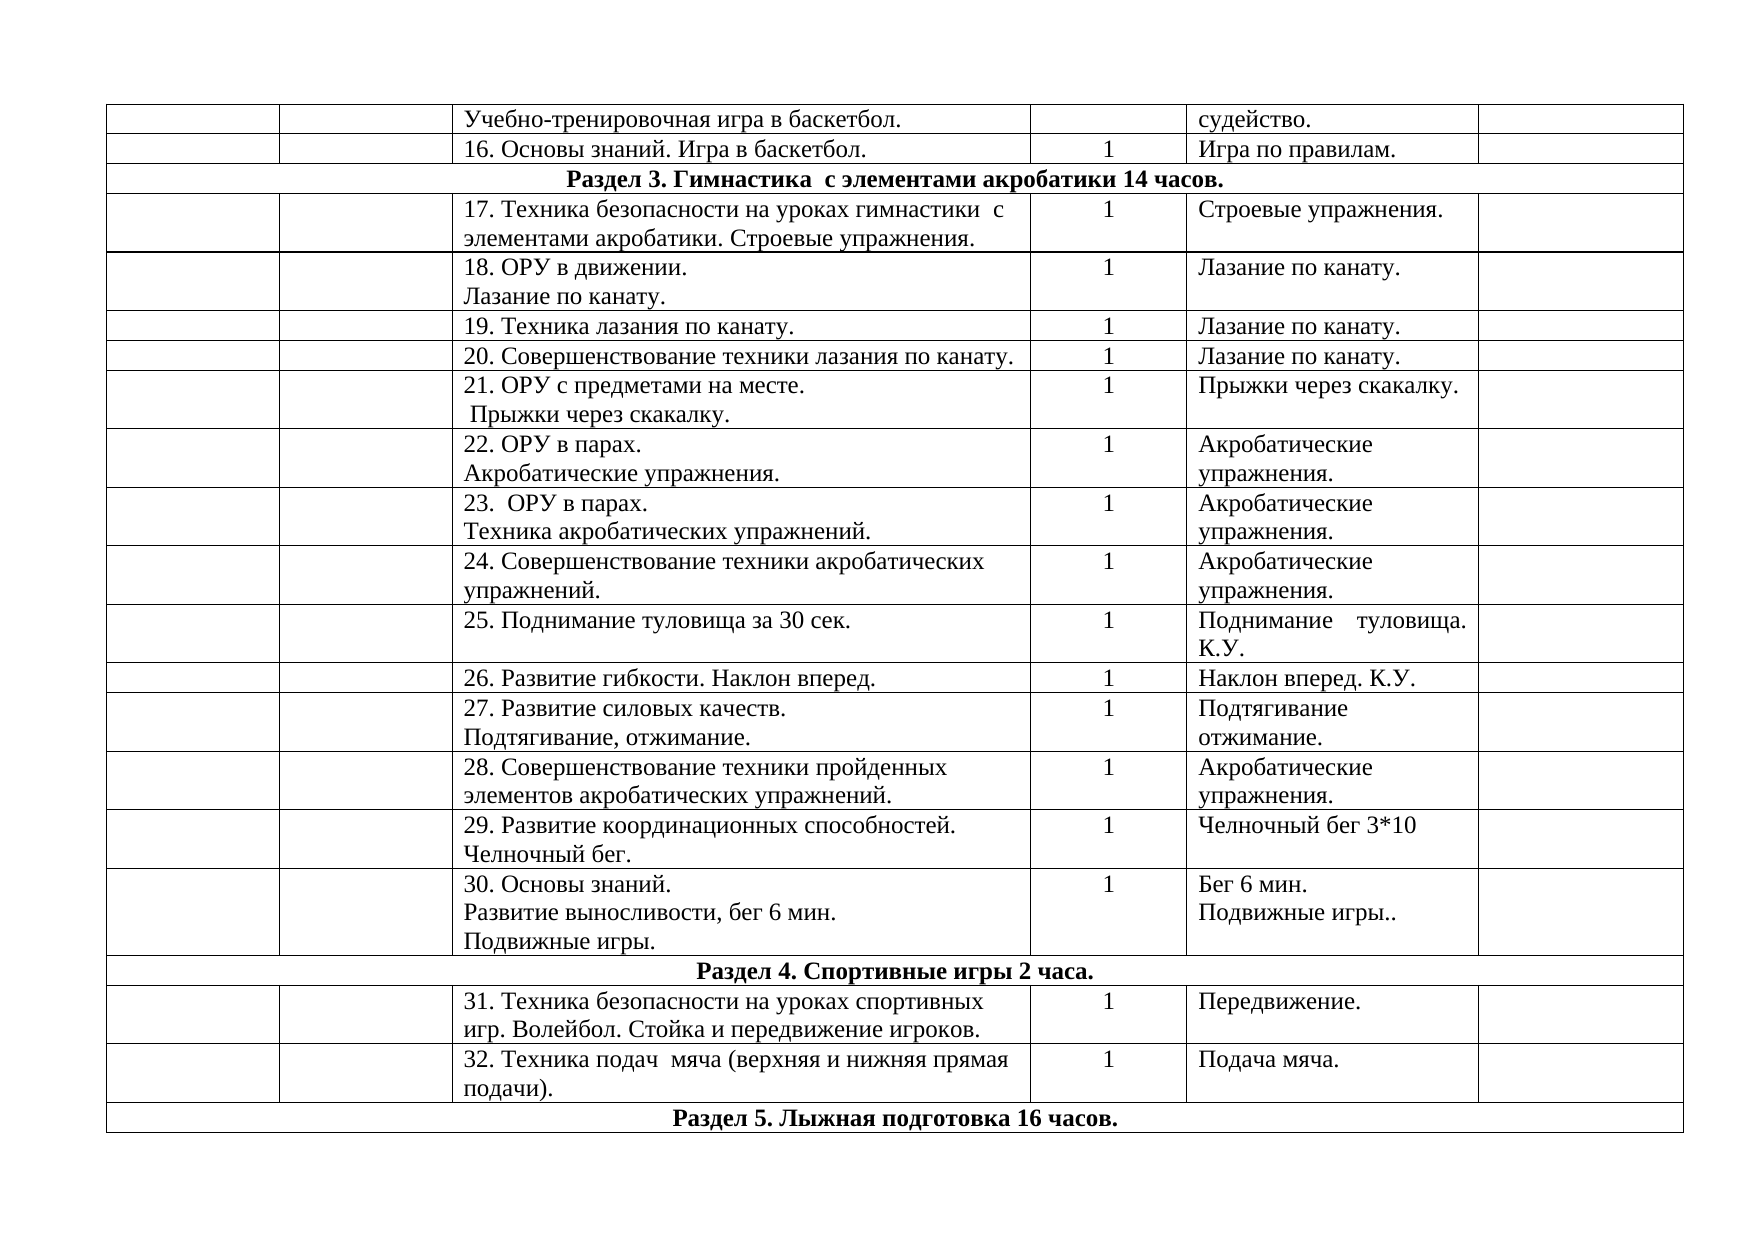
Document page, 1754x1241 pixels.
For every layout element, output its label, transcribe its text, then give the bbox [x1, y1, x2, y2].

table_cell [1479, 253, 1683, 310]
table_cell [280, 693, 452, 751]
table_cell [280, 311, 452, 340]
table_cell 1 [1031, 986, 1186, 1043]
table_cell [107, 341, 279, 369]
table_cell 18. ОРУ в движении. Лазание по канату. [453, 253, 1030, 310]
table_cell [107, 663, 279, 692]
table_cell 1 [1031, 311, 1186, 340]
table_cell Передвижение. [1187, 986, 1478, 1043]
table_cell [107, 1044, 279, 1102]
table_cell [1479, 311, 1683, 340]
table_cell 30. Основы знаний. Развитие выносливости, бег 6 мин. Подвижные игры. [453, 869, 1030, 955]
table_cell [1479, 134, 1683, 163]
table_cell Лазание по канату. [1187, 311, 1478, 340]
table_cell 1 [1031, 488, 1186, 545]
table_cell 20. Совершенствование техники лазания по канату. [453, 341, 1030, 369]
table_cell Акробатические упражнения. [1187, 546, 1478, 604]
table_cell Подтягивание отжимание. [1187, 693, 1478, 751]
table_cell 16. Основы знаний. Игра в баскетбол. [453, 134, 1030, 163]
table_cell [280, 341, 452, 369]
table_cell [280, 134, 452, 163]
table_cell Подача мяча. [1187, 1044, 1478, 1102]
table_cell [280, 546, 452, 604]
table_cell 1 [1031, 371, 1186, 428]
table_cell Акробатические упражнения. [1187, 752, 1478, 809]
table_cell 1 [1031, 134, 1186, 163]
table_cell 1 [1031, 1044, 1186, 1102]
table_cell [107, 371, 279, 428]
table_cell [107, 693, 279, 751]
table_cell Лазание по канату. [1187, 253, 1478, 310]
table_cell [280, 371, 452, 428]
table_cell [280, 105, 452, 133]
table_cell 24. Совершенствование техники акробатических упражнений. [453, 546, 1030, 604]
table_cell Наклон вперед. К.У. [1187, 663, 1478, 692]
table_cell [107, 134, 279, 163]
table_cell [1479, 663, 1683, 692]
table_cell 25. Поднимание туловища за 30 сек. [453, 605, 1030, 662]
table_cell Поднимание туловища. К.У. [1187, 605, 1478, 662]
table_cell [280, 810, 452, 868]
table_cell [453, 105, 1030, 133]
table_cell [1479, 810, 1683, 868]
table_cell Челночный бег 3*10 [1187, 810, 1478, 868]
table_cell [280, 488, 452, 545]
table_cell 29. Развитие координационных способностей. Челночный бег. [453, 810, 1030, 868]
table_cell [280, 253, 452, 310]
table_cell [280, 663, 452, 692]
table_cell [1479, 605, 1683, 662]
table_cell [280, 605, 452, 662]
table_cell 1 [1031, 869, 1186, 955]
table_cell [1479, 194, 1683, 251]
table_cell [107, 194, 279, 251]
table_cell Лазание по канату. [1187, 341, 1478, 369]
table_cell [1479, 488, 1683, 545]
table_cell [107, 546, 279, 604]
table_cell [107, 869, 279, 955]
table_cell [280, 429, 452, 487]
table_cell [1479, 341, 1683, 369]
table_cell [1479, 371, 1683, 428]
table_cell Акробатические упражнения. [1187, 429, 1478, 487]
table_cell 31. Техника безопасности на уроках спортивных игр. Волейбол. Стойка и передвижение игроков. [453, 986, 1030, 1043]
table_cell [107, 253, 279, 310]
table_cell 27. Развитие силовых качеств. Подтягивание, отжимание. [453, 693, 1030, 751]
table_cell 1 [1031, 429, 1186, 487]
table_cell 1 [1031, 341, 1186, 369]
table_cell Раздел 5. Лыжная подготовка 16 часов. [107, 1103, 1683, 1132]
table_cell Игра по правилам. [1187, 134, 1478, 163]
table_cell 26. Развитие гибкости. Наклон вперед. [453, 663, 1030, 692]
table_cell [107, 752, 279, 809]
table_cell [1479, 752, 1683, 809]
table_cell Прыжки через скакалку. [1187, 371, 1478, 428]
table_cell [1479, 429, 1683, 487]
table_cell [280, 869, 452, 955]
table_cell [280, 986, 452, 1043]
table_cell [280, 194, 452, 251]
table_cell 17. Техника безопасности на уроках гимнастики с элементами акробатики. Строевые упражнения. [453, 194, 1030, 251]
table_cell Строевые упражнения. [1187, 194, 1478, 251]
table_cell Раздел 4. Спортивные игры 2 часа. [107, 956, 1683, 985]
table_cell [1479, 693, 1683, 751]
table_cell [107, 810, 279, 868]
table_cell 1 [1031, 105, 1186, 133]
table_cell [1479, 105, 1683, 133]
table_cell Раздел 3. Гимнастика с элементами акробатики 14 часов. [107, 164, 1683, 193]
table_cell [107, 986, 279, 1043]
table_cell [107, 311, 279, 340]
table_cell 1 [1031, 546, 1186, 604]
table_cell 1 [1031, 663, 1186, 692]
table_cell 1 [1031, 253, 1186, 310]
table_cell [107, 429, 279, 487]
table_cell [1187, 105, 1478, 133]
table_cell [280, 752, 452, 809]
table_cell 22. ОРУ в парах. Акробатические упражнения. [453, 429, 1030, 487]
table_cell 1 [1031, 194, 1186, 251]
table_cell 23. ОРУ в парах. Техника акробатических упражнений. [453, 488, 1030, 545]
table_cell 28. Совершенствование техники пройденных элементов акробатических упражнений. [453, 752, 1030, 809]
table_cell [107, 488, 279, 545]
table_cell 32. Техника подач мяча (верхняя и нижняя прямая подачи). [453, 1044, 1030, 1102]
table_cell [1479, 869, 1683, 955]
table_cell 1 [1031, 810, 1186, 868]
table_cell [1479, 986, 1683, 1043]
table_cell 1 [1031, 752, 1186, 809]
table_cell [1479, 1044, 1683, 1102]
table_cell [280, 1044, 452, 1102]
table_cell 1 [1031, 605, 1186, 662]
table_cell 19. Техника лазания по канату. [453, 311, 1030, 340]
table_cell [107, 605, 279, 662]
table_cell [1479, 546, 1683, 604]
table_cell Акробатические упражнения. [1187, 488, 1478, 545]
table_cell 21. ОРУ с предметами на месте. Прыжки через скакалку. [453, 371, 1030, 428]
table_cell Бег 6 мин. Подвижные игры.. [1187, 869, 1478, 955]
table_cell 1 [1031, 693, 1186, 751]
table_cell [107, 105, 279, 133]
